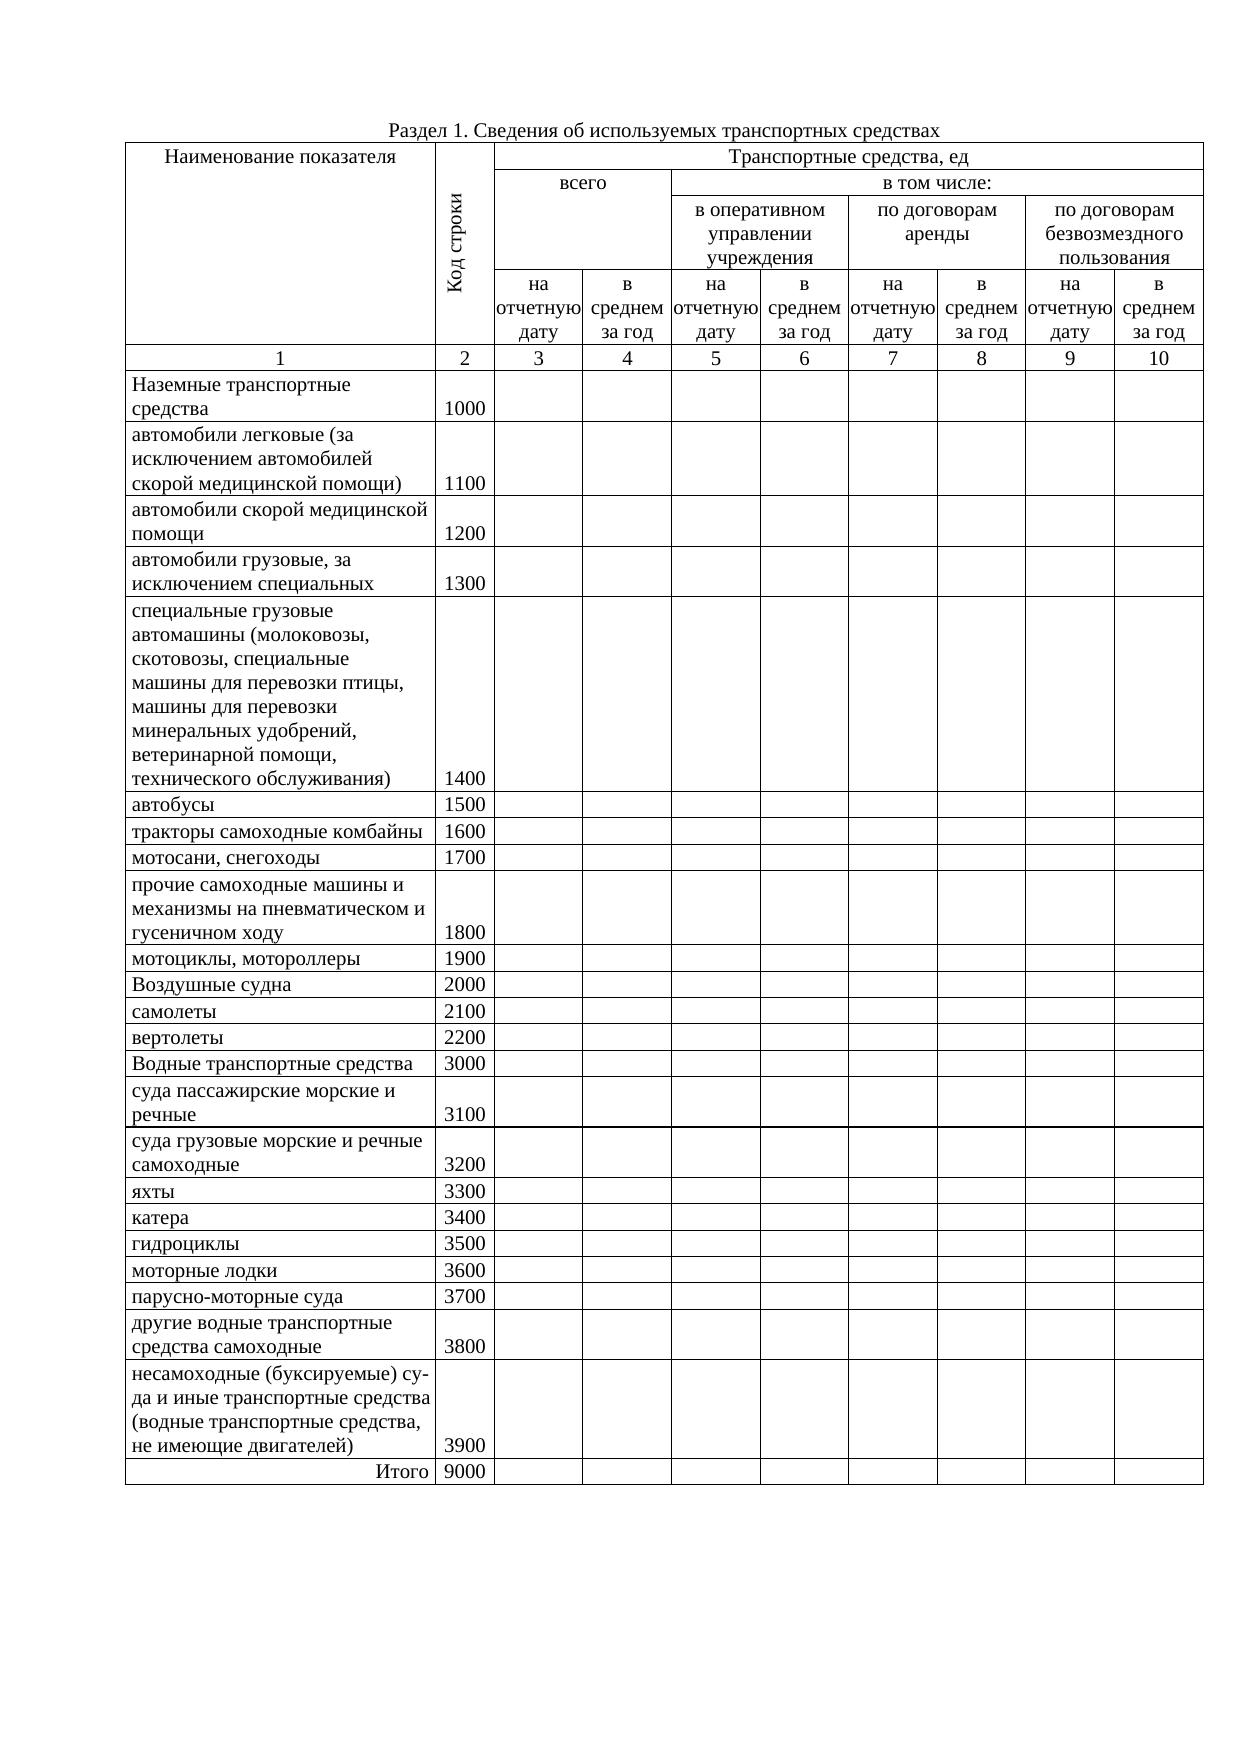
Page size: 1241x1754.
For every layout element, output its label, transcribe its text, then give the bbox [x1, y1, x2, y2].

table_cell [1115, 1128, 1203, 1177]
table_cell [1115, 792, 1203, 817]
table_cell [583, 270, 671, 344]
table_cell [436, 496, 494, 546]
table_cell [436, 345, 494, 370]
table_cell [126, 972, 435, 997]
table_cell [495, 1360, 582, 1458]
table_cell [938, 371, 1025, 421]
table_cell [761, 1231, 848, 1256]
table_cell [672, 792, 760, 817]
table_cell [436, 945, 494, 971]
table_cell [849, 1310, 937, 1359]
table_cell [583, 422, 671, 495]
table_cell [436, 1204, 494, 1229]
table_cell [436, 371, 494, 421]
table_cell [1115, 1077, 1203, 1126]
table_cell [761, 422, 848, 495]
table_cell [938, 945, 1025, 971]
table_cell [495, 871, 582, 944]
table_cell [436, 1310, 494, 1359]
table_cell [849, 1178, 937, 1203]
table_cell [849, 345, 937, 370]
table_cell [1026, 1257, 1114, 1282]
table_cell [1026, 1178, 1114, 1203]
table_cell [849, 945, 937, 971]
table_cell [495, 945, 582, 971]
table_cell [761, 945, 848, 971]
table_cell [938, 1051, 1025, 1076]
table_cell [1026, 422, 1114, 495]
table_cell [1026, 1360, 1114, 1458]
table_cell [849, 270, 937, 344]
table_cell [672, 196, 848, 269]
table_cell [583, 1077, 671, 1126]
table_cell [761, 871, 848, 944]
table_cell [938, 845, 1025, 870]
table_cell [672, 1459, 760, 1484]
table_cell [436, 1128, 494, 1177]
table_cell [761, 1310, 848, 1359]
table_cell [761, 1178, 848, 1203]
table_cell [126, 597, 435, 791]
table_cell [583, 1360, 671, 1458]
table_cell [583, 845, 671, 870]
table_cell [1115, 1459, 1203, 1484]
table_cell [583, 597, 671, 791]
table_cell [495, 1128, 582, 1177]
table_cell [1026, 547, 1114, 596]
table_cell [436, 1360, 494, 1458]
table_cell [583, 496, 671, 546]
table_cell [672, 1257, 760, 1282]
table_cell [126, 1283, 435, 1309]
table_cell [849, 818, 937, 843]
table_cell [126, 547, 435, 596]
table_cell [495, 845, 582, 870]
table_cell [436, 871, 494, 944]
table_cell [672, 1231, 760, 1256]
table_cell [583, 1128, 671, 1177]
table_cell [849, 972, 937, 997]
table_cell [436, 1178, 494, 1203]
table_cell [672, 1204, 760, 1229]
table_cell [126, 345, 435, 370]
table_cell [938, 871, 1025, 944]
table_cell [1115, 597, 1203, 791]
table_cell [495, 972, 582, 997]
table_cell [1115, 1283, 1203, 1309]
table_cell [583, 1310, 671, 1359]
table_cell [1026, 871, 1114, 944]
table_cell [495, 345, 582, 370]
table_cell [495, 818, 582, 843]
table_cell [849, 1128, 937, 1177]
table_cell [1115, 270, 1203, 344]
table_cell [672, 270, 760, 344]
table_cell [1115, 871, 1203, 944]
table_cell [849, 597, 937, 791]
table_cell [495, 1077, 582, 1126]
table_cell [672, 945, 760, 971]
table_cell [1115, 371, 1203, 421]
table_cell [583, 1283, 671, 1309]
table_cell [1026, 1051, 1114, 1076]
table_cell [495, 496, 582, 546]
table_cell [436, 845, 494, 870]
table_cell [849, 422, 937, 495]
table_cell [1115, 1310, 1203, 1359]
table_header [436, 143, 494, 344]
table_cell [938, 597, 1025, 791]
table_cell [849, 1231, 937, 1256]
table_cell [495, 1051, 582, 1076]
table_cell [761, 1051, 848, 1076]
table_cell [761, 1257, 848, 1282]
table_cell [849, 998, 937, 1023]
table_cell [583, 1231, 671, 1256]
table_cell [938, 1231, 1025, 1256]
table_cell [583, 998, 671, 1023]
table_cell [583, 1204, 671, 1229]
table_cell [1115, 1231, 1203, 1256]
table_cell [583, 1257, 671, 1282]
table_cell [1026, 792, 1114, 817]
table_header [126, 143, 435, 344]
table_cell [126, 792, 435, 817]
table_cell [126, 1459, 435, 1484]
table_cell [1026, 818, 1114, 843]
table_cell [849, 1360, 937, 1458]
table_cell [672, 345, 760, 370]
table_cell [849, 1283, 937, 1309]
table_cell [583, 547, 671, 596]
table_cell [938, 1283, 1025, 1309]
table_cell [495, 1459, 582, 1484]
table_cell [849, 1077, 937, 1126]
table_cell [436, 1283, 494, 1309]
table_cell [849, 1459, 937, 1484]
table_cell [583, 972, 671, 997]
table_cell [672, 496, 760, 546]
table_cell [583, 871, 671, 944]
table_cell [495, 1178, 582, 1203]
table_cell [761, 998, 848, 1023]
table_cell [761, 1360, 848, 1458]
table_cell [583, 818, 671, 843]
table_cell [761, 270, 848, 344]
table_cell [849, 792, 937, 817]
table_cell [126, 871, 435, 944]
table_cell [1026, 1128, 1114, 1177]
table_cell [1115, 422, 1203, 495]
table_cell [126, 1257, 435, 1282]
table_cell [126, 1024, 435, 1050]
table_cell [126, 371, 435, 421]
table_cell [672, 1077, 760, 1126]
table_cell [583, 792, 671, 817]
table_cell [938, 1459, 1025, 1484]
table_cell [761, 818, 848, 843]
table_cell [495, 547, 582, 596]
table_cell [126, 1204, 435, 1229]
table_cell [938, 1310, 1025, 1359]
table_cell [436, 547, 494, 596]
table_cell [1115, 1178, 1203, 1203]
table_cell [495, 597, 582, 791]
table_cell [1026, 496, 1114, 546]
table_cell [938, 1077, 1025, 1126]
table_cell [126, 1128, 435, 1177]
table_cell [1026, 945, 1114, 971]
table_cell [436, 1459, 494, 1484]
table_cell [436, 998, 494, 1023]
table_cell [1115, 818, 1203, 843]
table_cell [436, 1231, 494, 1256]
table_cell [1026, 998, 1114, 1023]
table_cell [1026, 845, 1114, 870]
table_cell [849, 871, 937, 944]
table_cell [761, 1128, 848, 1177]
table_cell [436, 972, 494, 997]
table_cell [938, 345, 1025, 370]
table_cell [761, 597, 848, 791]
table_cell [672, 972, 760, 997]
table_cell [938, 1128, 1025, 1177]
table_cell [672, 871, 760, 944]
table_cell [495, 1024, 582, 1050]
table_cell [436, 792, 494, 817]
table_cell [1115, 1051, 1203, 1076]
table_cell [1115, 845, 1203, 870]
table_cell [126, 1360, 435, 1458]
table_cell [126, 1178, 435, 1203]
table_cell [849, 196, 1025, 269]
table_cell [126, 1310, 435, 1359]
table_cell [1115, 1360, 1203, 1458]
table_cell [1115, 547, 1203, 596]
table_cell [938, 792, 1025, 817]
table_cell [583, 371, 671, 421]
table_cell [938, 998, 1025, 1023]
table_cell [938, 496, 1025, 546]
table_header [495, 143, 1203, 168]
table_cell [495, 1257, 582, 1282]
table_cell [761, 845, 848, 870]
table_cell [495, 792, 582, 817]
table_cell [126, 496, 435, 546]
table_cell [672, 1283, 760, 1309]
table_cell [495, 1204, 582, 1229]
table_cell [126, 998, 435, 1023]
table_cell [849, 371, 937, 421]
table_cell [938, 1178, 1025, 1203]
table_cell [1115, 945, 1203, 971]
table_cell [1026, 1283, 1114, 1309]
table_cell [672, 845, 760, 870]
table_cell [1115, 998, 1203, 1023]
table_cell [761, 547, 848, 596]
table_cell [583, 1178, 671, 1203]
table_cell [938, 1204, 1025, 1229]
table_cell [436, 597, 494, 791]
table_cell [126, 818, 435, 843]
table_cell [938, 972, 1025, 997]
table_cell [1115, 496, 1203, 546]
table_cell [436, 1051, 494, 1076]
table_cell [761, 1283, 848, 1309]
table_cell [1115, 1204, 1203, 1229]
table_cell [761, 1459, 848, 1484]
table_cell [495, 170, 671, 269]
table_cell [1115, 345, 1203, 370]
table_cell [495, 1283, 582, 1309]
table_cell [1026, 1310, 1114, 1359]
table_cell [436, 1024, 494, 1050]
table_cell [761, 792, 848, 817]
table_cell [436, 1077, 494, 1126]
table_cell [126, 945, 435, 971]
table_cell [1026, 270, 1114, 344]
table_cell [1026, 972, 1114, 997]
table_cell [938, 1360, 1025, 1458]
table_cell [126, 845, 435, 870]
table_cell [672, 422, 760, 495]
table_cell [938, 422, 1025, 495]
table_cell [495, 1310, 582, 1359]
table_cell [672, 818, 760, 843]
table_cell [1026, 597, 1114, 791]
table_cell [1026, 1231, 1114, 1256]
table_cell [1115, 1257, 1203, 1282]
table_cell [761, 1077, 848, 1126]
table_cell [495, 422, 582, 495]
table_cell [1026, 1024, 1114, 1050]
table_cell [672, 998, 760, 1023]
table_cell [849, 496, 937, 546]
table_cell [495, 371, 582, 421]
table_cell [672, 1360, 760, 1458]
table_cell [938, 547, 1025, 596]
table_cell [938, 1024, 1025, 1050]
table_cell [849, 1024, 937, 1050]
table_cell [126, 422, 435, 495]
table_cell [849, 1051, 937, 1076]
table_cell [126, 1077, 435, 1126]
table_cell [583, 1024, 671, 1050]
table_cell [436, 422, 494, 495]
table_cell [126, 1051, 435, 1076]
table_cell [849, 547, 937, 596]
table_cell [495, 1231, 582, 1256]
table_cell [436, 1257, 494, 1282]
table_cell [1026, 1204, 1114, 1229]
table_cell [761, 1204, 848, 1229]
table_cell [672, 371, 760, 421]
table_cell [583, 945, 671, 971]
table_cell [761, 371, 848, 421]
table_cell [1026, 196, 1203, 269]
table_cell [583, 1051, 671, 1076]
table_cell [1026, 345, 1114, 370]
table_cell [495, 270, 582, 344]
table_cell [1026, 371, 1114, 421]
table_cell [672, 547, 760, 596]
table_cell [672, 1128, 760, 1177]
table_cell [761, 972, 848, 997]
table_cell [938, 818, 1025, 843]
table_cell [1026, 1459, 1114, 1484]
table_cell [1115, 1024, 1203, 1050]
text Раздел 1. Сведения об используемых транспортных средствах [177, 118, 1152, 142]
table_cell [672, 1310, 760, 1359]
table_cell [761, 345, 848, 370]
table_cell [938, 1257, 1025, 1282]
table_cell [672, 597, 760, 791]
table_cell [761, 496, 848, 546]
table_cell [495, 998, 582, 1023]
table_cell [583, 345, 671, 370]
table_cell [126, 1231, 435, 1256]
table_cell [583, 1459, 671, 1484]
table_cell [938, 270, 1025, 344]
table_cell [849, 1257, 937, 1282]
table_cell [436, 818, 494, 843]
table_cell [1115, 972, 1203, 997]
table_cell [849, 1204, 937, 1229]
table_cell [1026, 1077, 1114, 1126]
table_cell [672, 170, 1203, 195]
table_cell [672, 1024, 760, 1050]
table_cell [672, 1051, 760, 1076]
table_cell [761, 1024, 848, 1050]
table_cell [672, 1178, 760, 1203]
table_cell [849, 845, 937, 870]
